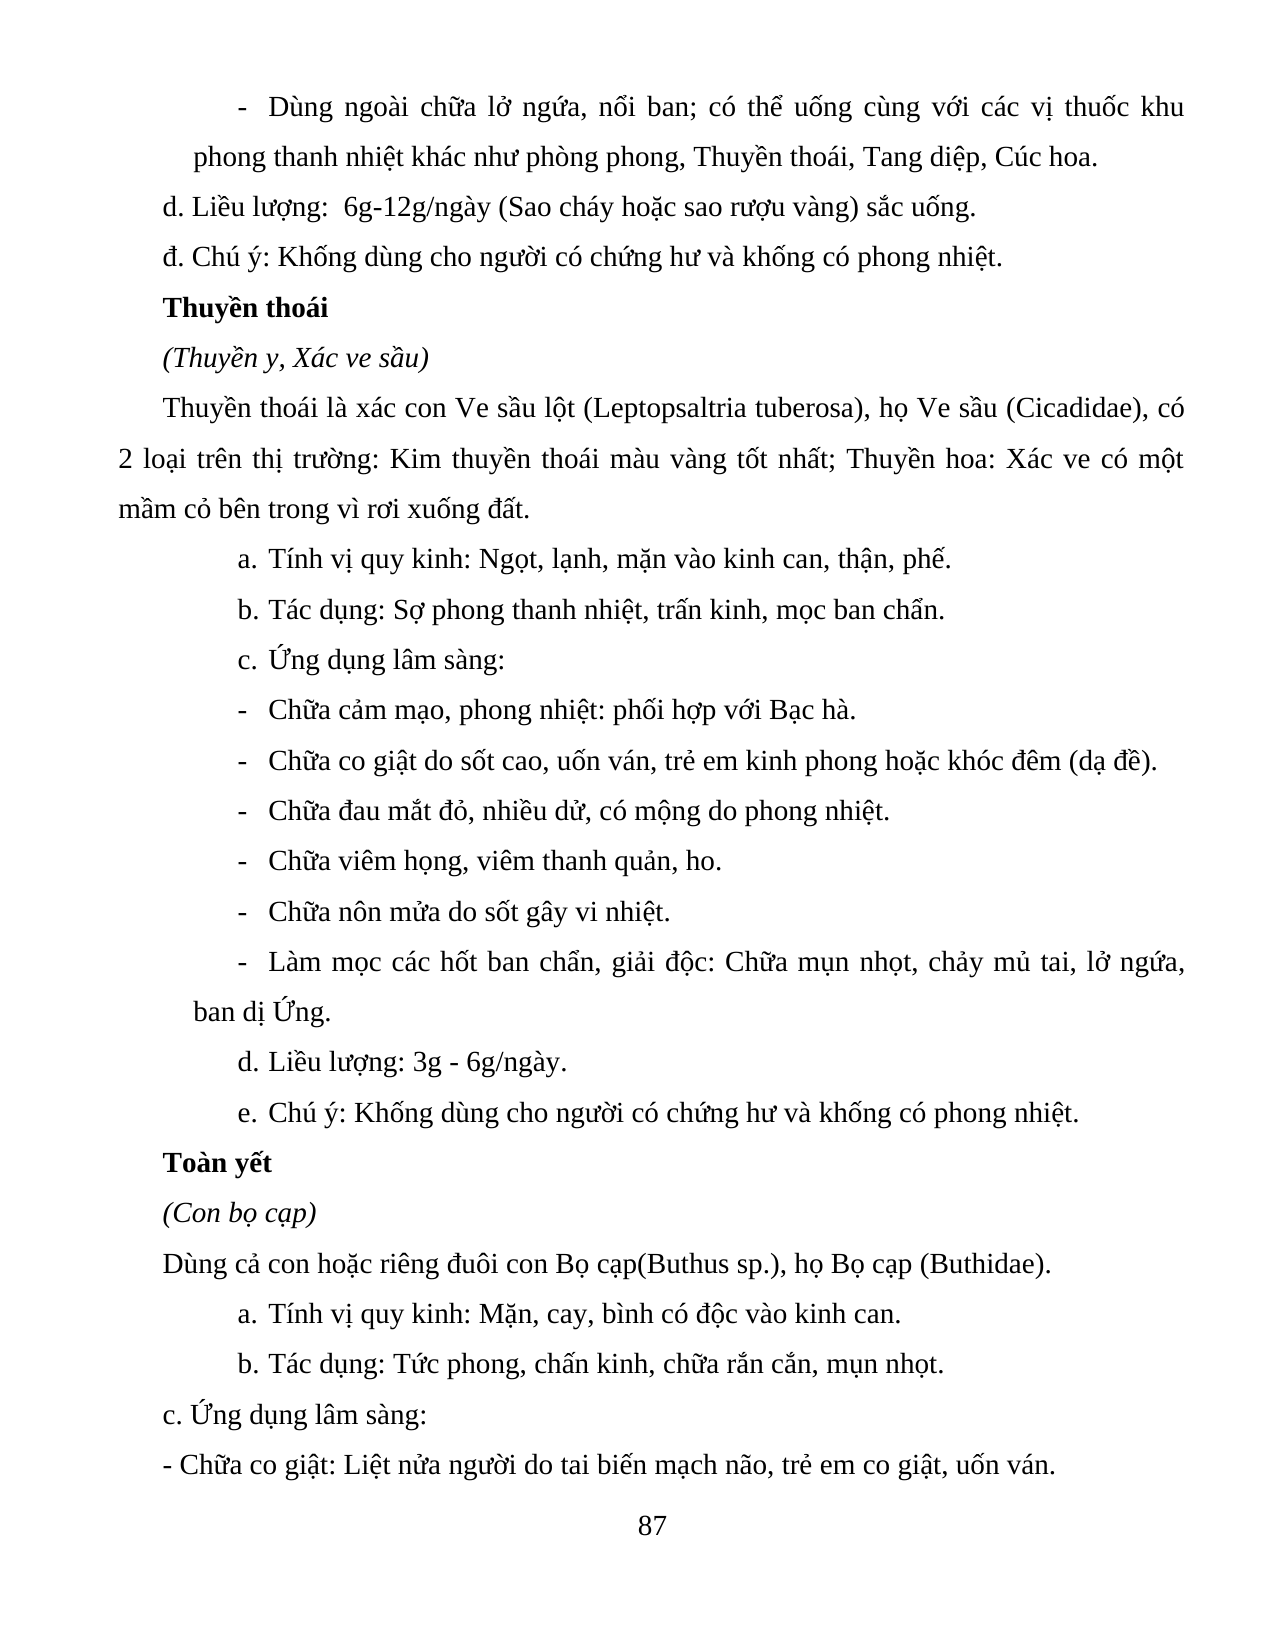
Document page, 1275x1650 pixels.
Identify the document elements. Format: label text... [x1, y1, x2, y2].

list Ứng dụng lâm sàng: [193, 642, 1186, 676]
text Toàn yết [118, 1145, 1186, 1179]
text - Chữa co giật: Liệt nửa người do tai biến mạch não, trẻ em co giật, uốn ván. [118, 1447, 1186, 1481]
text (Thuyền y, Xác ve sầu) [118, 340, 1186, 374]
list Làm mọc các hốt ban chẩn, giải độc: Chữa mụn nhọt, chảy mủ tai, lở ngứa, ban dị Ứng. [193, 944, 1186, 1028]
list Tính vị quy kinh: Mặn, cay, bình có độc vào kinh can. [193, 1296, 1186, 1330]
list Tác dụng: Tức phong, chấn kinh, chữa rắn cắn, mụn nhọt. [193, 1346, 1186, 1380]
text đ. Chú ý: Khống dùng cho người có chứng hư và khống có phong nhiệt. [118, 239, 1186, 273]
list Liều lượng: 3g - 6g/ngày. [193, 1044, 1186, 1078]
list Chữa viêm họng, viêm thanh quản, ho. [193, 843, 1186, 877]
list Tính vị quy kinh: Ngọt, lạnh, mặn vào kinh can, thận, phế. [193, 541, 1186, 575]
list Chữa co giật do sốt cao, uốn ván, trẻ em kinh phong hoặc khóc đêm (dạ đề). [193, 743, 1186, 776]
list Dùng ngoài chữa lở ngứa, nổi ban; có thể uống cùng với các vị thuốc khu phong thanh nhiệt khác như phòng phong, Thuyền thoái, Tang diệp, Cúc hoa. [193, 89, 1186, 172]
list Chú ý: Khống dùng cho người có chứng hư và khống có phong nhiệt. [193, 1095, 1186, 1128]
list Tác dụng: Sợ phong thanh nhiệt, trấn kinh, mọc ban chẩn. [193, 592, 1186, 625]
text d. Liều lượng: 6g-12g/ngày (Sao cháy hoặc sao rượu vàng) sắc uống. [118, 189, 1186, 223]
list Chữa cảm mạo, phong nhiệt: phối hợp với Bạc hà. [193, 692, 1186, 726]
text Thuyền thoái [118, 290, 1186, 323]
list Chữa đau mắt đỏ, nhiều dử, có mộng do phong nhiệt. [193, 793, 1186, 827]
text Dùng cả con hoặc riêng đuôi con Bọ cạp(Buthus sp.), họ Bọ cạp (Buthidae). [118, 1246, 1186, 1279]
text c. Ứng dụng lâm sàng: [118, 1397, 1186, 1430]
text Thuyền thoái là xác con Ve sầu lột (Leptopsaltria tuberosa), họ Ve sầu (Cicadidae), có 2 loại trên thị trường: Kim thuyền thoái màu vàng tốt nhất; Thuyền hoa: Xác ve có một mầm cỏ bên trong vì rơi xuống đất. [118, 391, 1186, 525]
text (Con bọ cạp) [118, 1196, 1186, 1229]
list Chữa nôn mửa do sốt gây vi nhiệt. [193, 894, 1186, 927]
